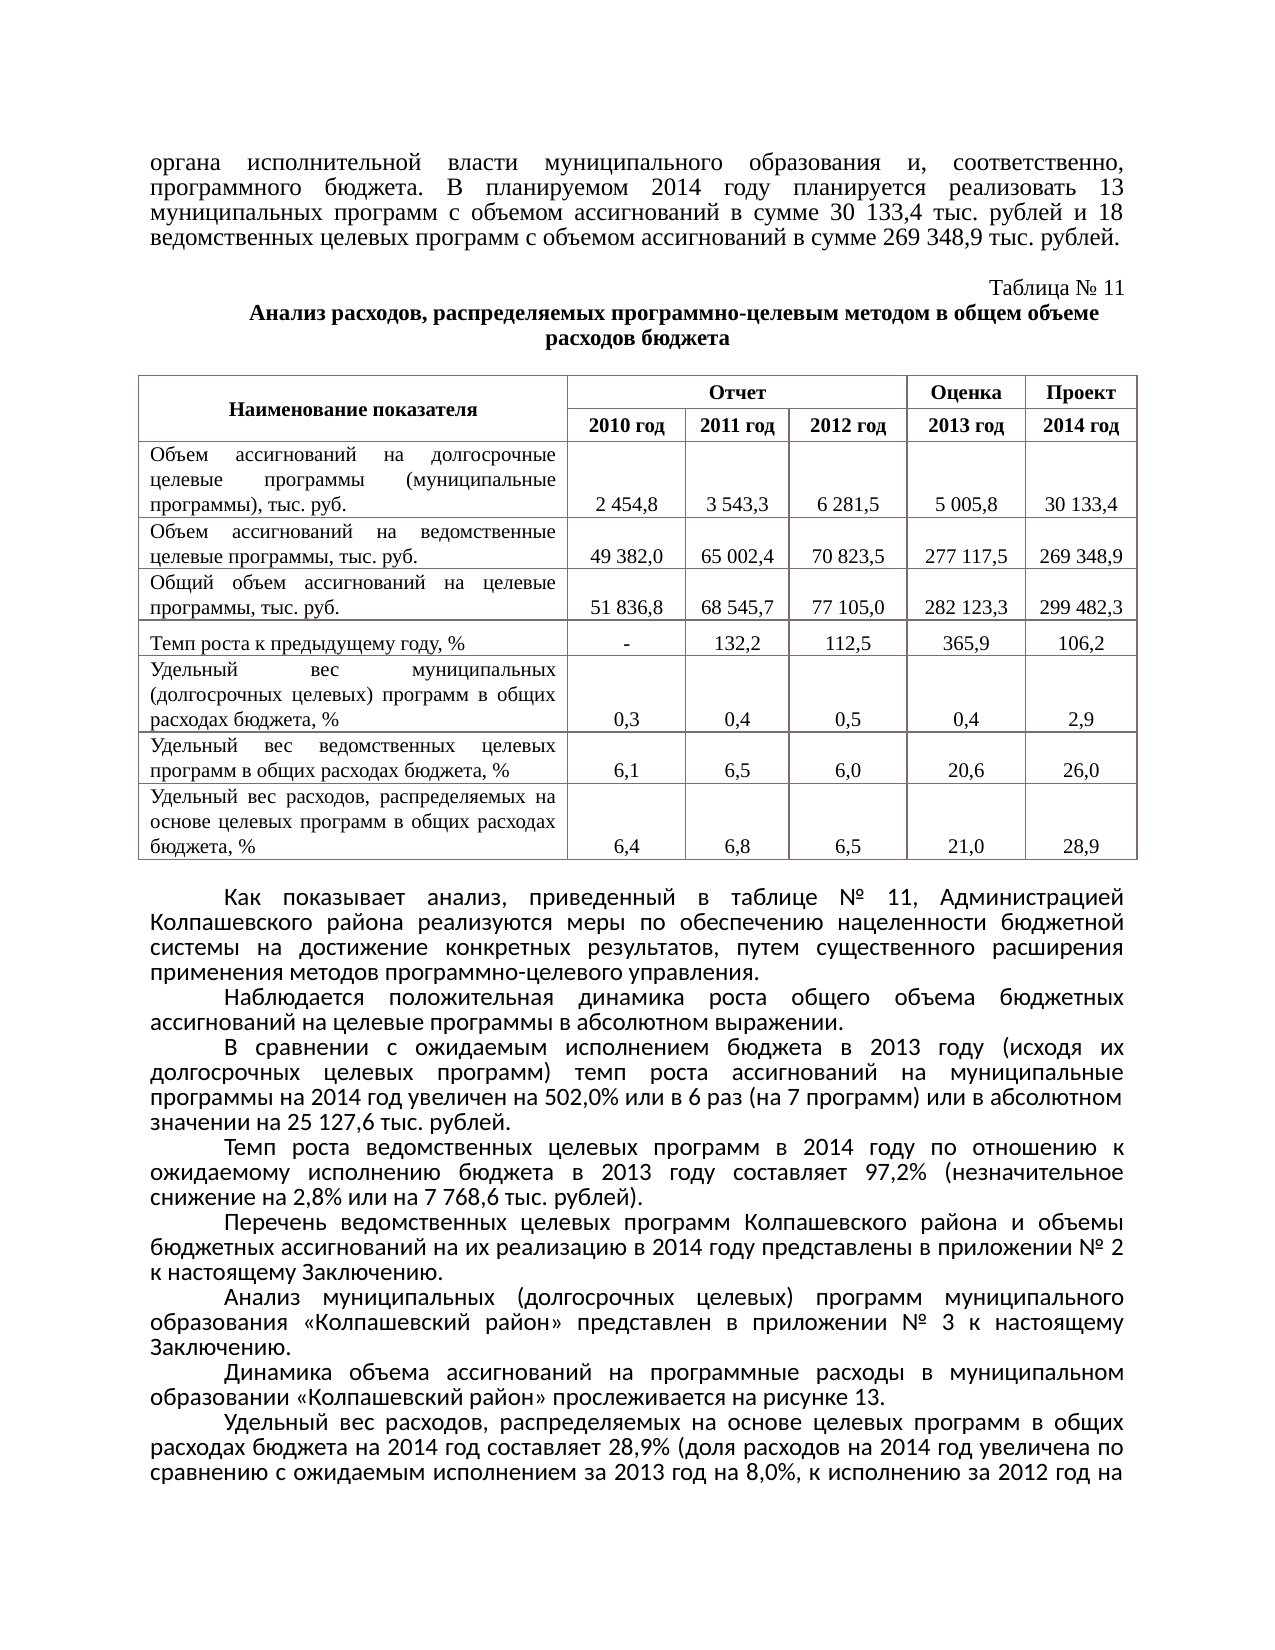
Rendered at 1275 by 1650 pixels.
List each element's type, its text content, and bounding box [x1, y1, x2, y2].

text Темп роста ведомственных целевых программ в 2014 году по отношению к ожидаемому исполнению бюджета в 2013 году составляет 97,2% (незначительное снижение на 2,8% или на 7 768,6 тыс. рублей). [150, 1135, 1125, 1210]
text Наблюдается положительная динамика роста общего объема бюджетных ассигнований на целевые программы в абсолютном выражении. [150, 985, 1125, 1035]
table_cell 49 382,0 [568, 518, 685, 568]
text В сравнении с ожидаемым исполнением бюджета в 2013 году (исходя их долгосрочных целевых программ) темп роста ассигнований на муниципальные программы на 2014 год увеличен на 502,0% или в 6 раз (на 7 программ) или в абсолютном значении на 25 127,6 тыс. рублей. [150, 1035, 1125, 1135]
table_cell 2014 год [1026, 409, 1136, 441]
table_cell Темп роста к предыдущему году, % [139, 621, 567, 655]
table_cell 20,6 [908, 733, 1025, 783]
table_cell Общий объем ассигнований на целевые программы, тыс. руб. [139, 569, 567, 619]
table_cell 277 117,5 [908, 518, 1025, 568]
table_cell 299 482,3 [1026, 569, 1136, 619]
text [150, 1410, 1125, 1485]
table_cell 132,2 [686, 621, 788, 655]
table_cell 2010 год [568, 409, 685, 441]
table_cell 6,5 [686, 733, 788, 783]
table_cell 70 823,5 [790, 518, 906, 568]
table_cell 6,5 [790, 784, 906, 859]
table_cell 112,5 [790, 621, 906, 655]
text Таблица № 11 [150, 275, 1125, 300]
table_cell 26,0 [1026, 733, 1136, 783]
text Перечень ведомственных целевых программ Колпашевского района и объемы бюджетных ассигнований на их реализацию в 2014 году представлены в приложении № 2 к настоящему Заключению. [150, 1210, 1125, 1285]
table_cell 3 543,3 [686, 442, 788, 517]
table_cell 0,4 [686, 656, 788, 731]
table_cell Объем ассигнований на ведомственные целевые программы, тыс. руб. [139, 518, 567, 568]
table_cell 2012 год [790, 409, 906, 441]
table_cell Удельный вес расходов, распределяемых на основе целевых программ в общих расходах бюджета, % [139, 784, 567, 859]
table_cell 6,4 [568, 784, 685, 859]
table_cell 282 123,3 [908, 569, 1025, 619]
text Как показывает анализ, приведенный в таблице № 11, Администрацией Колпашевского района реализуются меры по обеспечению нацеленности бюджетной системы на достижение конкретных результатов, путем существенного расширения применения методов программно-целевого управления. [150, 885, 1125, 985]
table_cell 6,8 [686, 784, 788, 859]
table_cell 21,0 [908, 784, 1025, 859]
table_cell 0,3 [568, 656, 685, 731]
table_header Оценка [908, 376, 1025, 408]
table_cell 2 454,8 [568, 442, 685, 517]
table_cell Объем ассигнований на долгосрочные целевые программы (муниципальные программы), тыс. руб. [139, 442, 567, 517]
table_cell 6,1 [568, 733, 685, 783]
text Анализ муниципальных (долгосрочных целевых) программ муниципального образования «Колпашевский район» представлен в приложении № 3 к настоящему Заключению. [150, 1285, 1125, 1360]
table_cell 0,5 [790, 656, 906, 731]
table_cell 30 133,4 [1026, 442, 1136, 517]
text Динамика объема ассигнований на программные расходы в муниципальном образовании «Колпашевский район» прослеживается на рисунке 13. [150, 1360, 1125, 1410]
table_header Наименование показателя [139, 376, 567, 441]
table_cell 365,9 [908, 621, 1025, 655]
table_header Отчет [568, 376, 906, 408]
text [150, 150, 1125, 250]
table_cell 2011 год [686, 409, 788, 441]
table_cell 51 836,8 [568, 569, 685, 619]
table_cell 106,2 [1026, 621, 1136, 655]
table_cell - [568, 621, 685, 655]
table_cell 6,0 [790, 733, 906, 783]
table_cell 6 281,5 [790, 442, 906, 517]
table_header Проект [1026, 376, 1136, 408]
table_cell 269 348,9 [1026, 518, 1136, 568]
table_cell Удельный вес ведомственных целевых программ в общих расходах бюджета, % [139, 733, 567, 783]
table_cell Удельный вес муниципальных (долгосрочных целевых) программ в общих расходах бюджета, % [139, 656, 567, 731]
table_cell 0,4 [908, 656, 1025, 731]
table_cell 2013 год [908, 409, 1025, 441]
table_cell 28,9 [1026, 784, 1136, 859]
table_cell 68 545,7 [686, 569, 788, 619]
table_cell 65 002,4 [686, 518, 788, 568]
text Анализ расходов, распределяемых программно-целевым методом в общем объеме расходов бюджета [150, 300, 1125, 350]
table_cell 2,9 [1026, 656, 1136, 731]
table_cell 77 105,0 [790, 569, 906, 619]
table_cell 5 005,8 [908, 442, 1025, 517]
